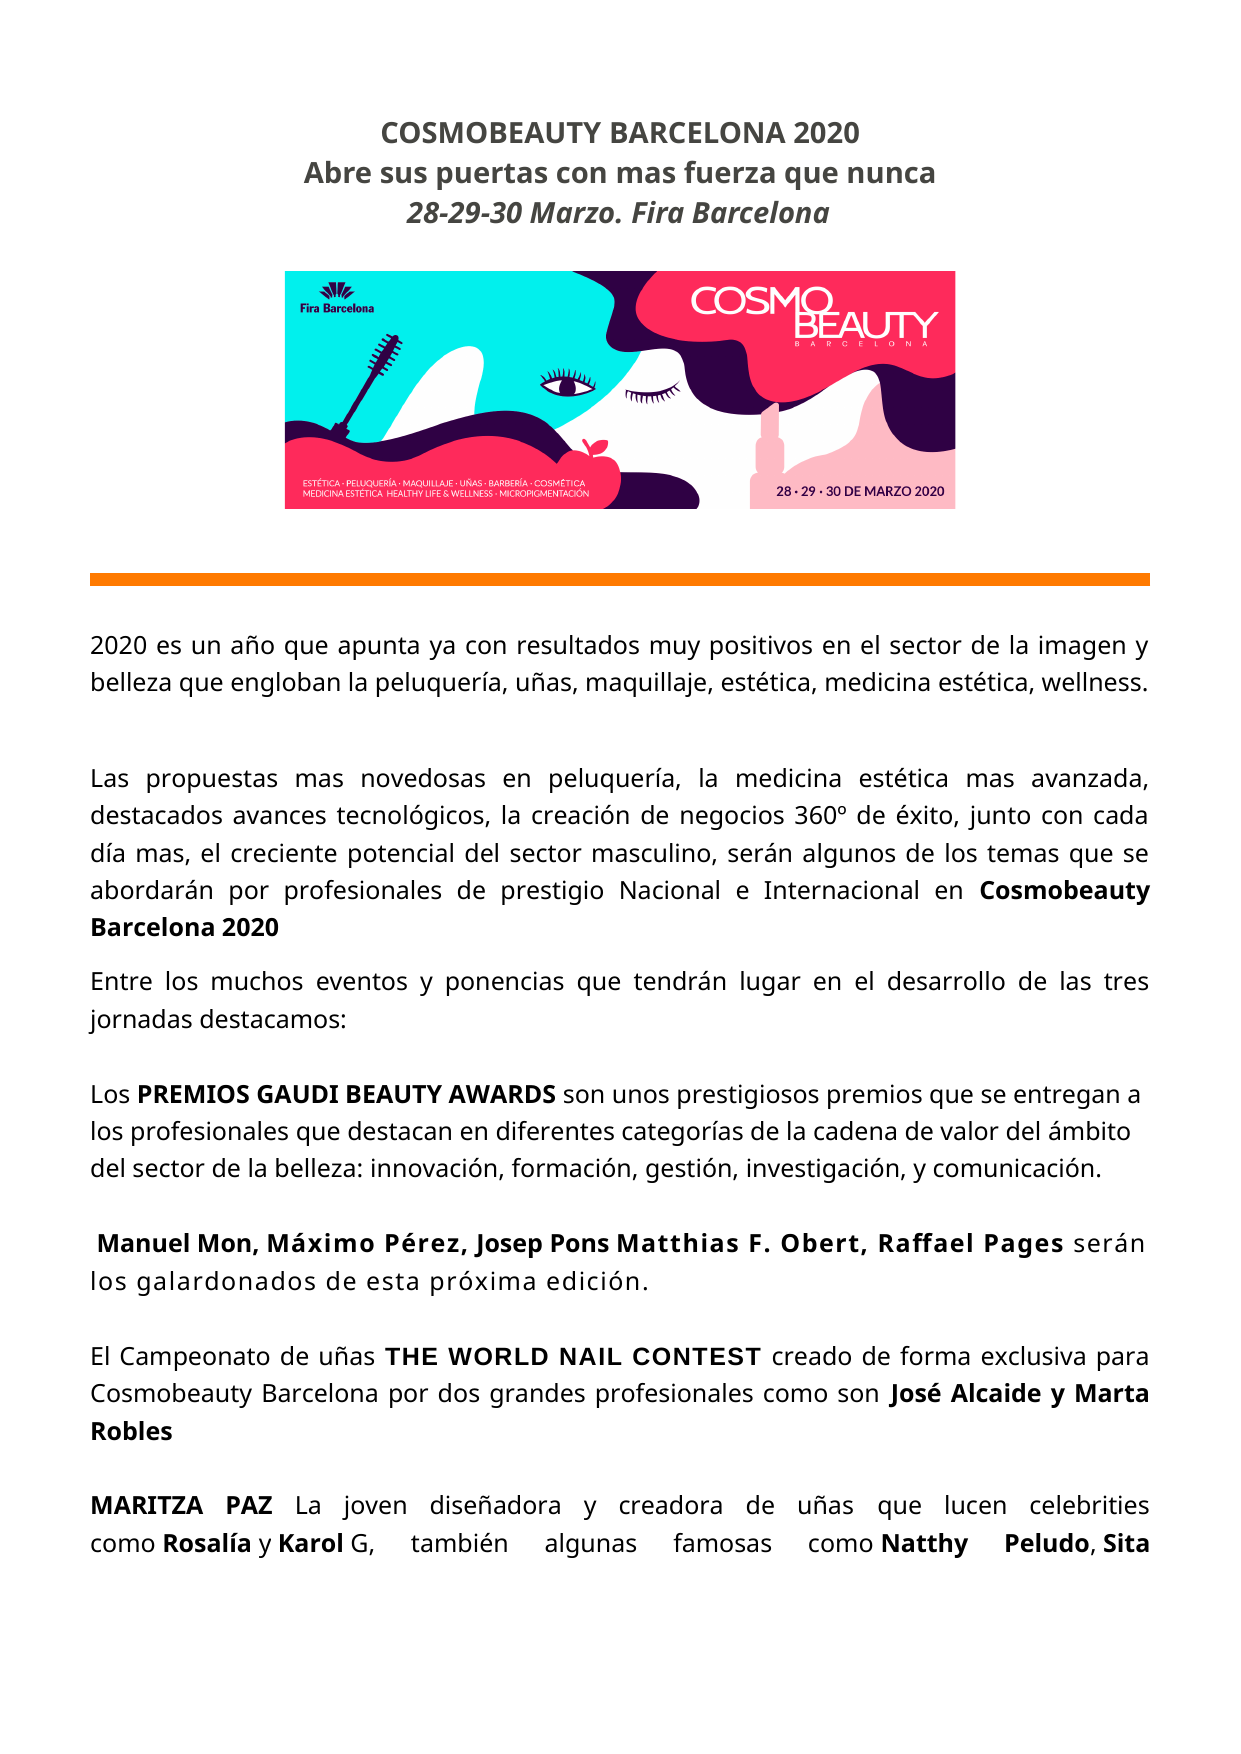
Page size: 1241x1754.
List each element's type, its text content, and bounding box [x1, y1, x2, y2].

title 28-29-30 Marzo. Fira Barcelona [90, 192, 1150, 232]
text Manuel Mon, Máximo Pérez, Josep Pons Matthias F. Obert, Raffael Pages serán los galardonados de esta próxima edición. [90, 1226, 1150, 1297]
subtitle Las propuestas mas novedosas en peluquería, la medicina estética mas avanzada, destacados avances tecnológicos, la creación de negocios 360º de éxito, junto con cada día mas, el creciente potencial del sector masculino, serán algunos de los temas que se abordarán por profesionales de prestigio Nacional e Internacional en Cosmobeauty Barcelona 2020 [90, 760, 1150, 944]
title Abre sus puertas con mas fuerza que nunca [90, 152, 1150, 192]
subtitle 2020 es un año que apunta ya con resultados muy positivos en el sector de la imagen y belleza que engloban la peluquería, uñas, maquillaje, estética, medicina estética, wellness. [90, 628, 1150, 699]
text El Campeonato de uñas THE WORLD NAIL CONTEST creado de forma exclusiva para Cosmobeauty Barcelona por dos grandes profesionales como son José Alcaide y Marta Robles [90, 1338, 1150, 1447]
picture [284, 271, 956, 509]
text Los PREMIOS GAUDI BEAUTY AWARDS son unos prestigiosos premios que se entregan a los profesionales que destacan en diferentes categorías de la cadena de valor del ámbito del sector de la belleza: innovación, formación, gestión, investigación, y comunicación. [90, 1076, 1150, 1185]
text Entre los muchos eventos y ponencias que tendrán lugar en el desarrollo de las tres jornadas destacamos: [90, 964, 1150, 1036]
title COSMOBEAUTY BARCELONA 2020 [90, 112, 1150, 152]
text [90, 1488, 1150, 1539]
